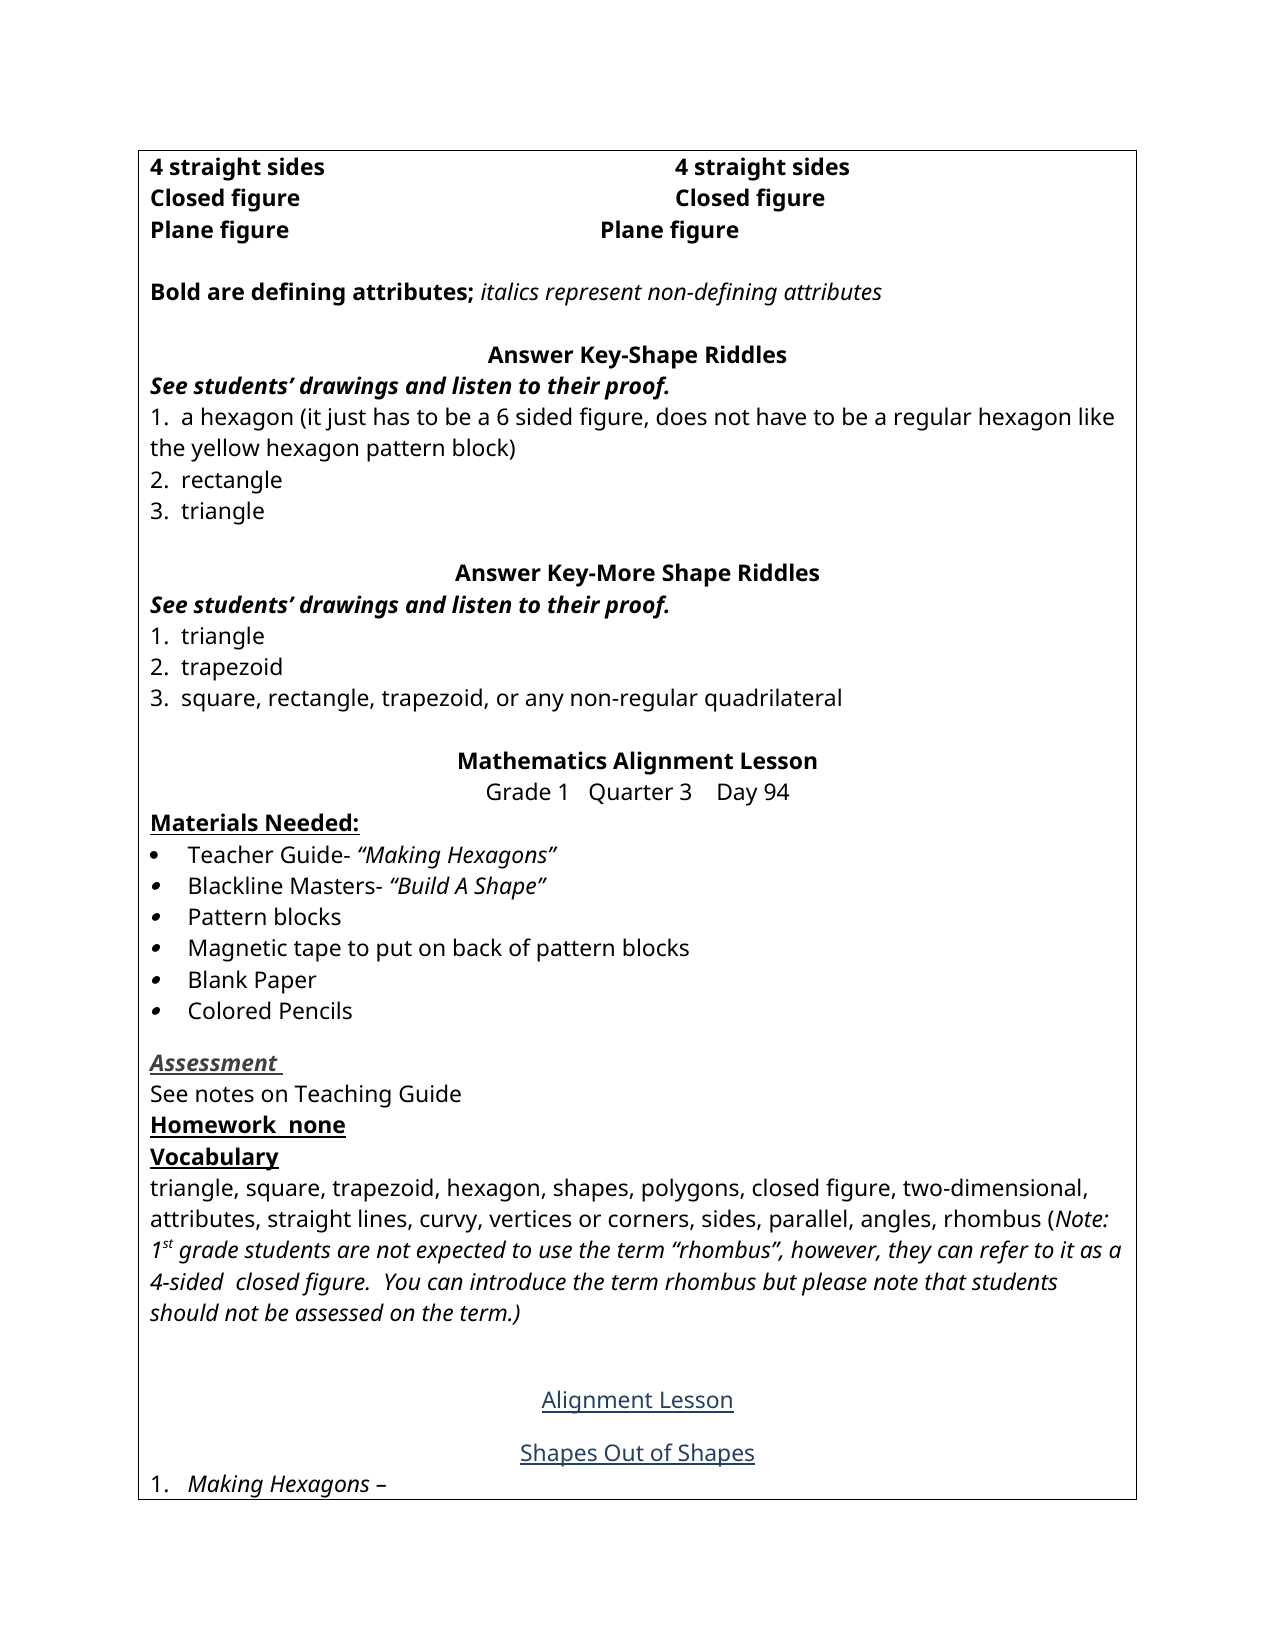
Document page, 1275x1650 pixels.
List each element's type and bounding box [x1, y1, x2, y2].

table_cell [139, 151, 1136, 1499]
